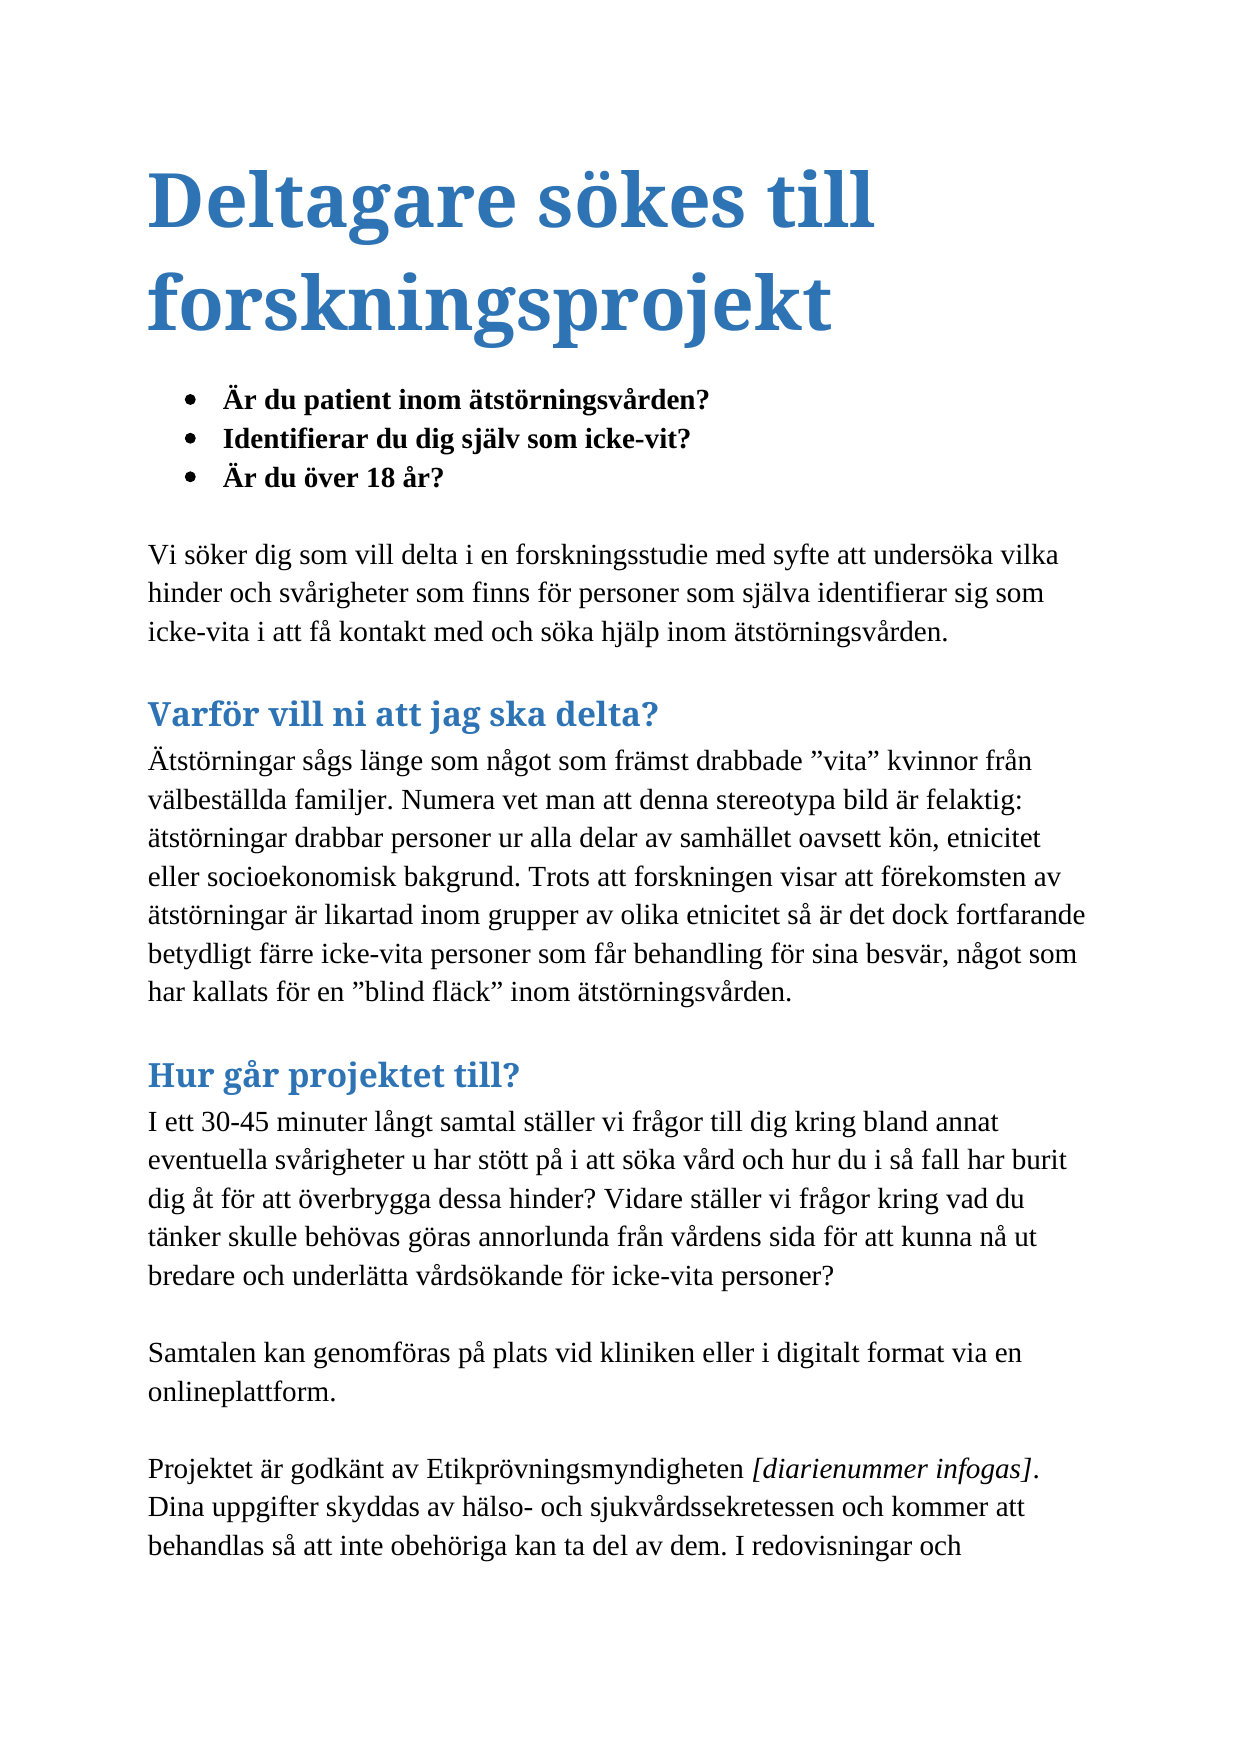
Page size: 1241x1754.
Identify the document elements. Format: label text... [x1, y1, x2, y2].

text Vi söker dig som vill delta i en forskningsstudie med syfte att undersöka vilka hinder och svårigheter som finns för personer som själva identifierar sig som icke-vita i att få kontakt med och söka hjälp inom ätstörningsvården. [148, 537, 1093, 648]
text I ett 30-45 minuter långt samtal ställer vi frågor till dig kring bland annat eventuella svårigheter u har stött på i att söka vård och hur du i så fall har burit dig åt för att överbrygga dessa hinder? Vidare ställer vi frågor kring vad du tänker skulle behövas göras annorlunda från vårdens sida för att kunna nå ut bredare och underlätta vårdsökande för icke-vita personer? [148, 1104, 1093, 1292]
text Samtalen kan genomföras på plats vid kliniken eller i digitalt format via en onlineplattform. [148, 1335, 1093, 1407]
list Är du patient inom ätstörningsvården? [185, 382, 1093, 416]
text Varför vill ni att jag ska delta? [148, 691, 1093, 737]
list Är du över 18 år? [185, 460, 1093, 493]
text Hur går projektet till? [148, 1052, 1093, 1097]
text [148, 1451, 1093, 1561]
text Ätstörningar sågs länge som något som främst drabbade ”vita” kvinnor från välbeställda familjer. Numera vet man att denna stereotypa bild är felaktig: ätstörningar drabbar personer ur alla delar av samhället oavsett kön, etnicitet eller socioekonomisk bakgrund. Trots att forskningen visar att förekomsten av ätstörningar är likartad inom grupper av olika etnicitet så är det dock fortfarande betydligt färre icke-vita personer som får behandling för sina besvär, något som har kallats för en ”blind fläck” inom ätstörningsvården. [148, 743, 1093, 1008]
text Deltagare sökes till forskningsprojekt [148, 148, 1093, 352]
list Identifierar du dig själv som icke-vit? [185, 421, 1093, 455]
